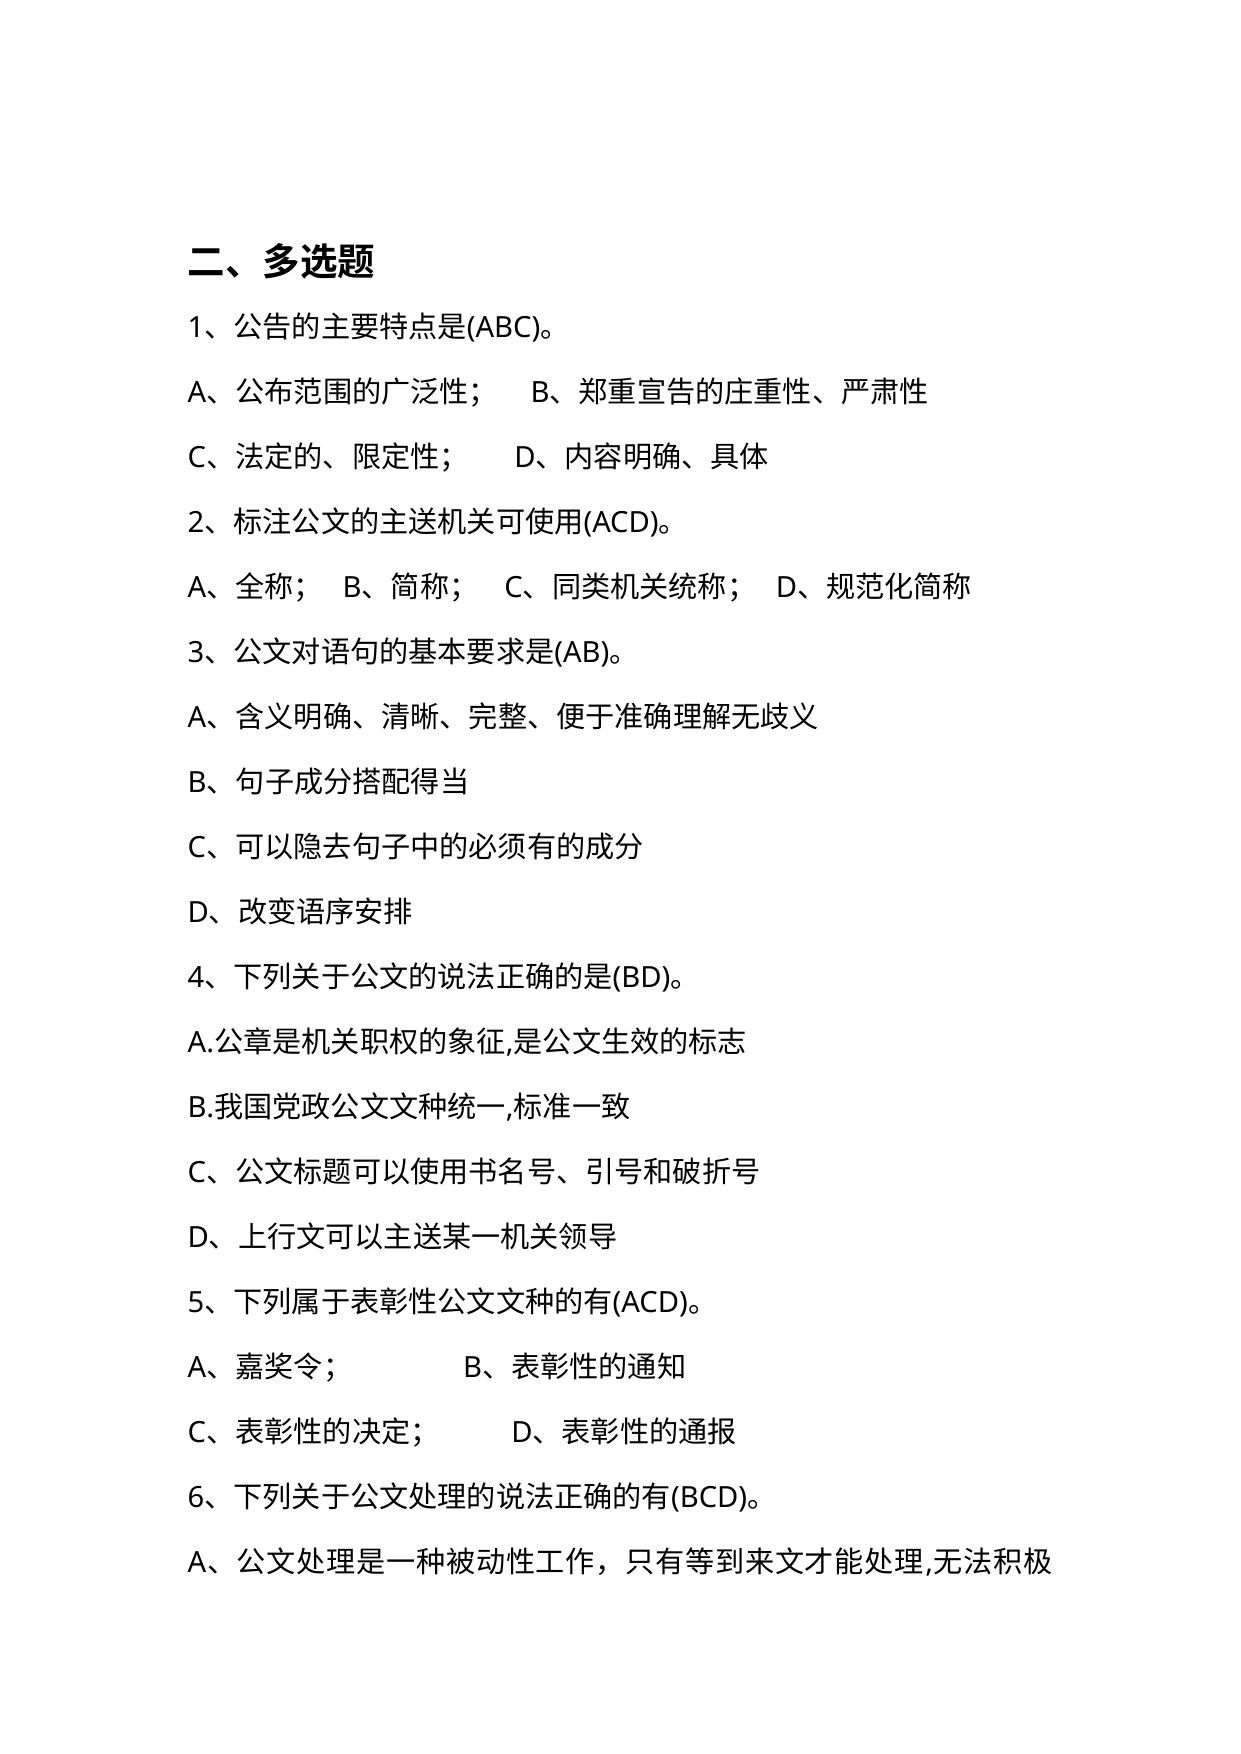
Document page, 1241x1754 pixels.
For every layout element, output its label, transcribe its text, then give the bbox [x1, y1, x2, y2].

list C、表彰性的决定； D、表彰性的通报 [187, 1397, 1053, 1462]
list A、全称； B、简称； C、同类机关统称； D、规范化简称 [187, 552, 1053, 617]
list A、含义明确、清晰、完整、便于准确理解无歧义 [187, 682, 1053, 747]
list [187, 1527, 1053, 1592]
list 3、公文对语句的基本要求是(AB)。 [187, 617, 1053, 682]
list D、上行文可以主送某一机关领导 [187, 1202, 1053, 1267]
list C、公文标题可以使用书名号、引号和破折号 [187, 1137, 1053, 1202]
list B.我国党政公文文种统一,标准一致 [187, 1072, 1053, 1137]
list 6、下列关于公文处理的说法正确的有(BCD)。 [187, 1462, 1053, 1527]
list A、嘉奖令； B、表彰性的通知 [187, 1332, 1053, 1397]
list D、改变语序安排 [187, 877, 1053, 942]
list 4、下列关于公文的说法正确的是(BD)。 [187, 942, 1053, 1007]
list A、公布范围的广泛性； B、郑重宣告的庄重性、严肃性 [187, 357, 1053, 422]
list 2、标注公文的主送机关可使用(ACD)。 [187, 487, 1053, 552]
list C、可以隐去句子中的必须有的成分 [187, 812, 1053, 877]
list B、句子成分搭配得当 [187, 747, 1053, 812]
list 多选题 [187, 227, 1053, 292]
list C、法定的、限定性； D、内容明确、具体 [187, 422, 1053, 487]
list A.公章是机关职权的象征,是公文生效的标志 [187, 1007, 1053, 1072]
list 5、下列属于表彰性公文文种的有(ACD)。 [187, 1267, 1053, 1332]
list 1、公告的主要特点是(ABC)。 [187, 292, 1053, 357]
